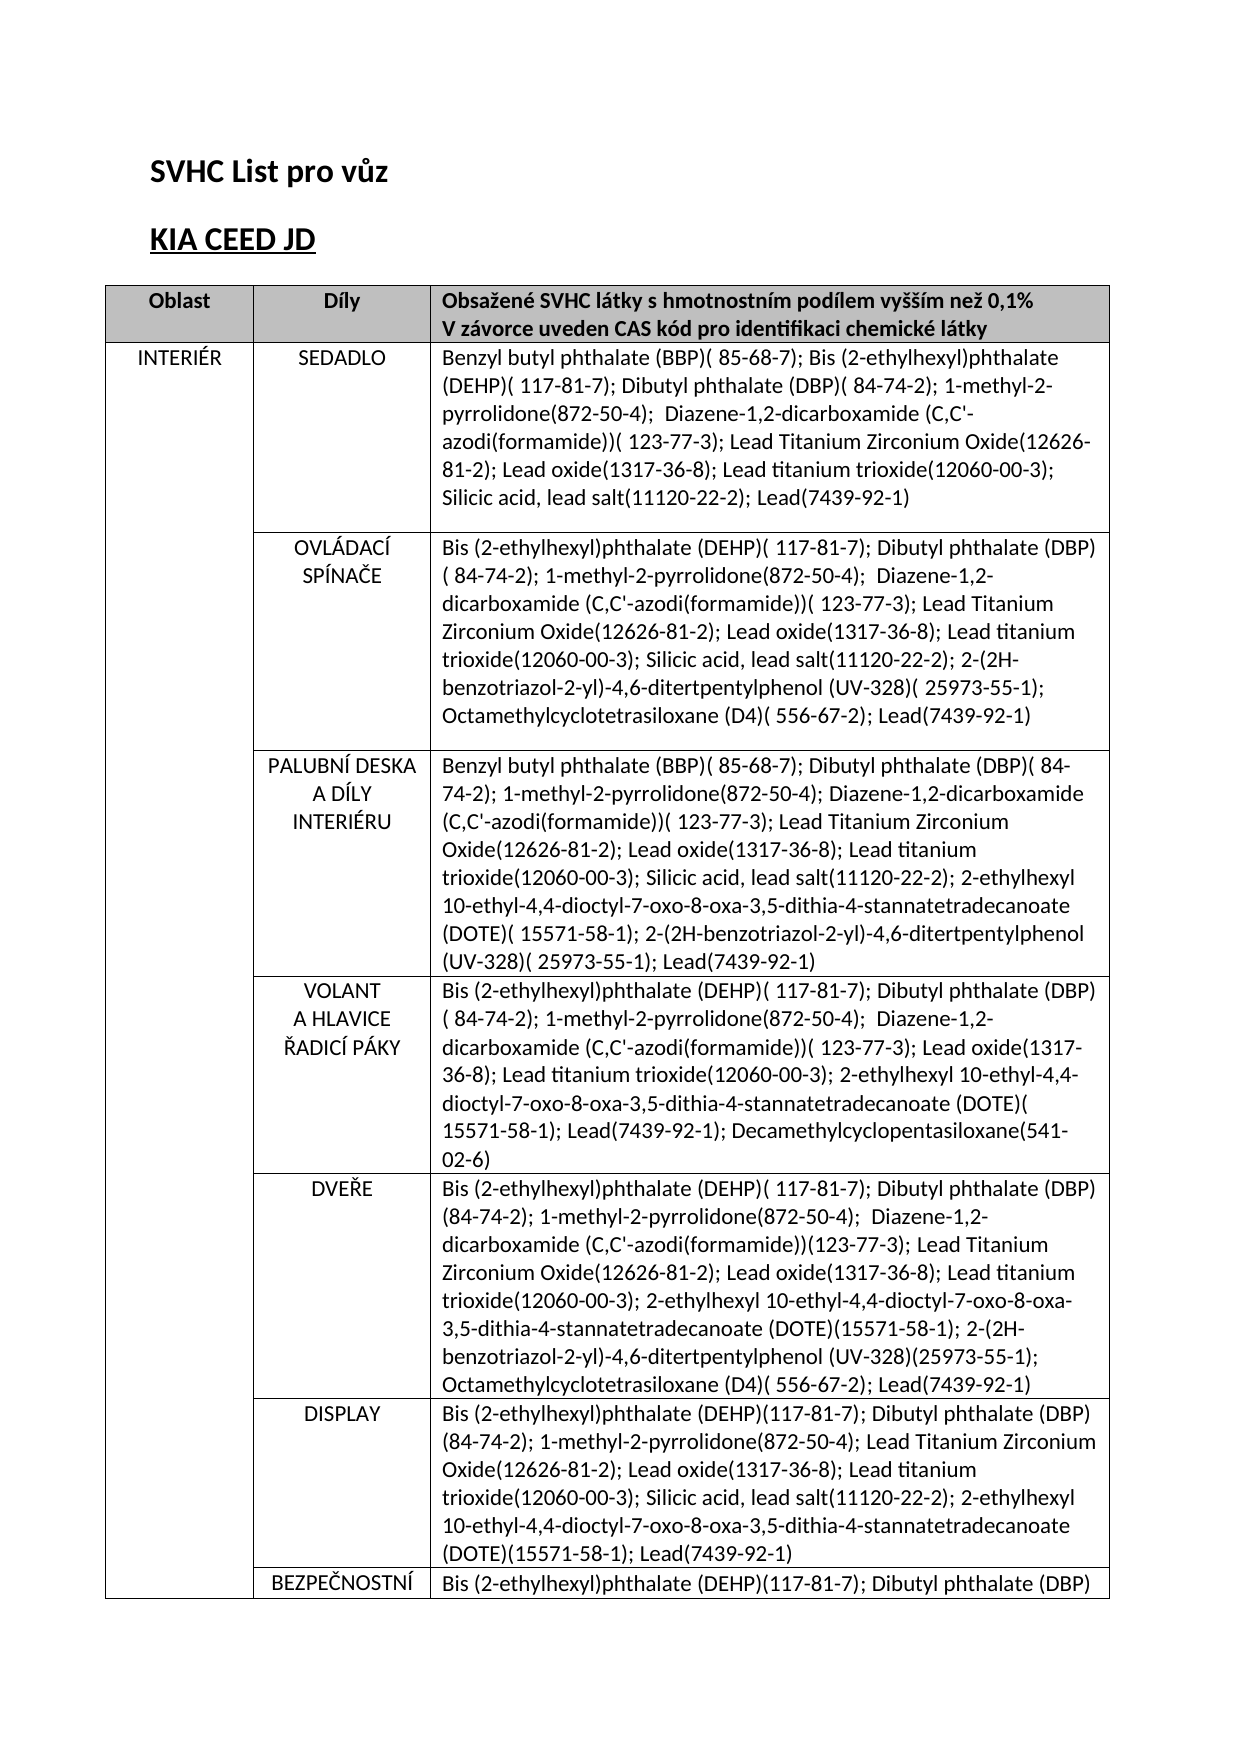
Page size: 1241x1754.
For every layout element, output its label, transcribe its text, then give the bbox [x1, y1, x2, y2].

table_header Oblast [106, 286, 253, 342]
table_cell Bis (2-ethylhexyl)phthalate (DEHP)( 117-81-7); Dibutyl phthalate (DBP)( 84-74-2); 1-methyl-2-pyrrolidone(872-50-4); Diazene-1,2-dicarboxamide (C,C'-azodi(formamide))( 123-77-3); Lead oxide(1317-36-8); Lead titanium trioxide(12060-00-3); 2-ethylhexyl 10-ethyl-4,4-dioctyl-7-oxo-8-oxa-3,5-dithia-4-stannatetradecanoate (DOTE)( 15571-58-1); Lead(7439-92-1); Decamethylcyclopentasiloxane(541-02-6) [431, 977, 1109, 1173]
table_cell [431, 1568, 1109, 1598]
table_cell DISPLAY [254, 1399, 430, 1567]
table_header Díly [254, 286, 430, 342]
table_cell DVEŘE [254, 1174, 430, 1398]
text KIA CEED JD [150, 218, 1090, 258]
table_cell OVLÁDACÍ SPÍNAČE [254, 533, 430, 750]
table_cell Benzyl butyl phthalate (BBP)( 85-68-7); Dibutyl phthalate (DBP)( 84-74-2); 1-methyl-2-pyrrolidone(872-50-4); Diazene-1,2-dicarboxamide (C,C'-azodi(formamide))( 123-77-3); Lead Titanium Zirconium Oxide(12626-81-2); Lead oxide(1317-36-8); Lead titanium trioxide(12060-00-3); Silicic acid, lead salt(11120-22-2); 2-ethylhexyl 10-ethyl-4,4-dioctyl-7-oxo-8-oxa-3,5-dithia-4-stannatetradecanoate (DOTE)( 15571-58-1); 2-(2H-benzotriazol-2-yl)-4,6-ditertpentylphenol (UV-328)( 25973-55-1); Lead(7439-92-1) [431, 751, 1109, 976]
table_cell PALUBNÍ DESKA A DÍLY INTERIÉRU [254, 751, 430, 976]
table_cell Benzyl butyl phthalate (BBP)( 85-68-7); Bis (2-ethylhexyl)phthalate (DEHP)( 117-81-7); Dibutyl phthalate (DBP)( 84-74-2); 1-methyl-2-pyrrolidone(872-50-4); Diazene-1,2-dicarboxamide (C,C'-azodi(formamide))( 123-77-3); Lead Titanium Zirconium Oxide(12626-81-2); Lead oxide(1317-36-8); Lead titanium trioxide(12060-00-3); Silicic acid, lead salt(11120-22-2); Lead(7439-92-1) [431, 343, 1109, 532]
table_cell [254, 1568, 430, 1598]
table_cell Bis (2-ethylhexyl)phthalate (DEHP)( 117-81-7); Dibutyl phthalate (DBP)(84-74-2); 1-methyl-2-pyrrolidone(872-50-4); Diazene-1,2-dicarboxamide (C,C'-azodi(formamide))(123-77-3); Lead Titanium Zirconium Oxide(12626-81-2); Lead oxide(1317-36-8); Lead titanium trioxide(12060-00-3); 2-ethylhexyl 10-ethyl-4,4-dioctyl-7-oxo-8-oxa-3,5-dithia-4-stannatetradecanoate (DOTE)(15571-58-1); 2-(2H-benzotriazol-2-yl)-4,6-ditertpentylphenol (UV-328)(25973-55-1); Octamethylcyclotetrasiloxane (D4)( 556-67-2); Lead(7439-92-1) [431, 1174, 1109, 1398]
table_cell INTERIÉR [106, 343, 253, 1598]
table_header Obsažené SVHC látky s hmotnostním podílem vyšším než 0,1% V závorce uveden CAS kód pro identifikaci chemické látky [431, 286, 1109, 342]
table_cell SEDADLO [254, 343, 430, 532]
table_cell Bis (2-ethylhexyl)phthalate (DEHP)( 117-81-7); Dibutyl phthalate (DBP)( 84-74-2); 1-methyl-2-pyrrolidone(872-50-4); Diazene-1,2-dicarboxamide (C,C'-azodi(formamide))( 123-77-3); Lead Titanium Zirconium Oxide(12626-81-2); Lead oxide(1317-36-8); Lead titanium trioxide(12060-00-3); Silicic acid, lead salt(11120-22-2); 2-(2H-benzotriazol-2-yl)-4,6-ditertpentylphenol (UV-328)( 25973-55-1); Octamethylcyclotetrasiloxane (D4)( 556-67-2); Lead(7439-92-1) [431, 533, 1109, 750]
text SVHC List pro vůz [150, 150, 1090, 191]
table_cell VOLANT A HLAVICE ŘADICÍ PÁKY [254, 977, 430, 1173]
table_cell Bis (2-ethylhexyl)phthalate (DEHP)(117-81-7); Dibutyl phthalate (DBP)(84-74-2); 1-methyl-2-pyrrolidone(872-50-4); Lead Titanium Zirconium Oxide(12626-81-2); Lead oxide(1317-36-8); Lead titanium trioxide(12060-00-3); Silicic acid, lead salt(11120-22-2); 2-ethylhexyl 10-ethyl-4,4-dioctyl-7-oxo-8-oxa-3,5-dithia-4-stannatetradecanoate (DOTE)(15571-58-1); Lead(7439-92-1) [431, 1399, 1109, 1567]
